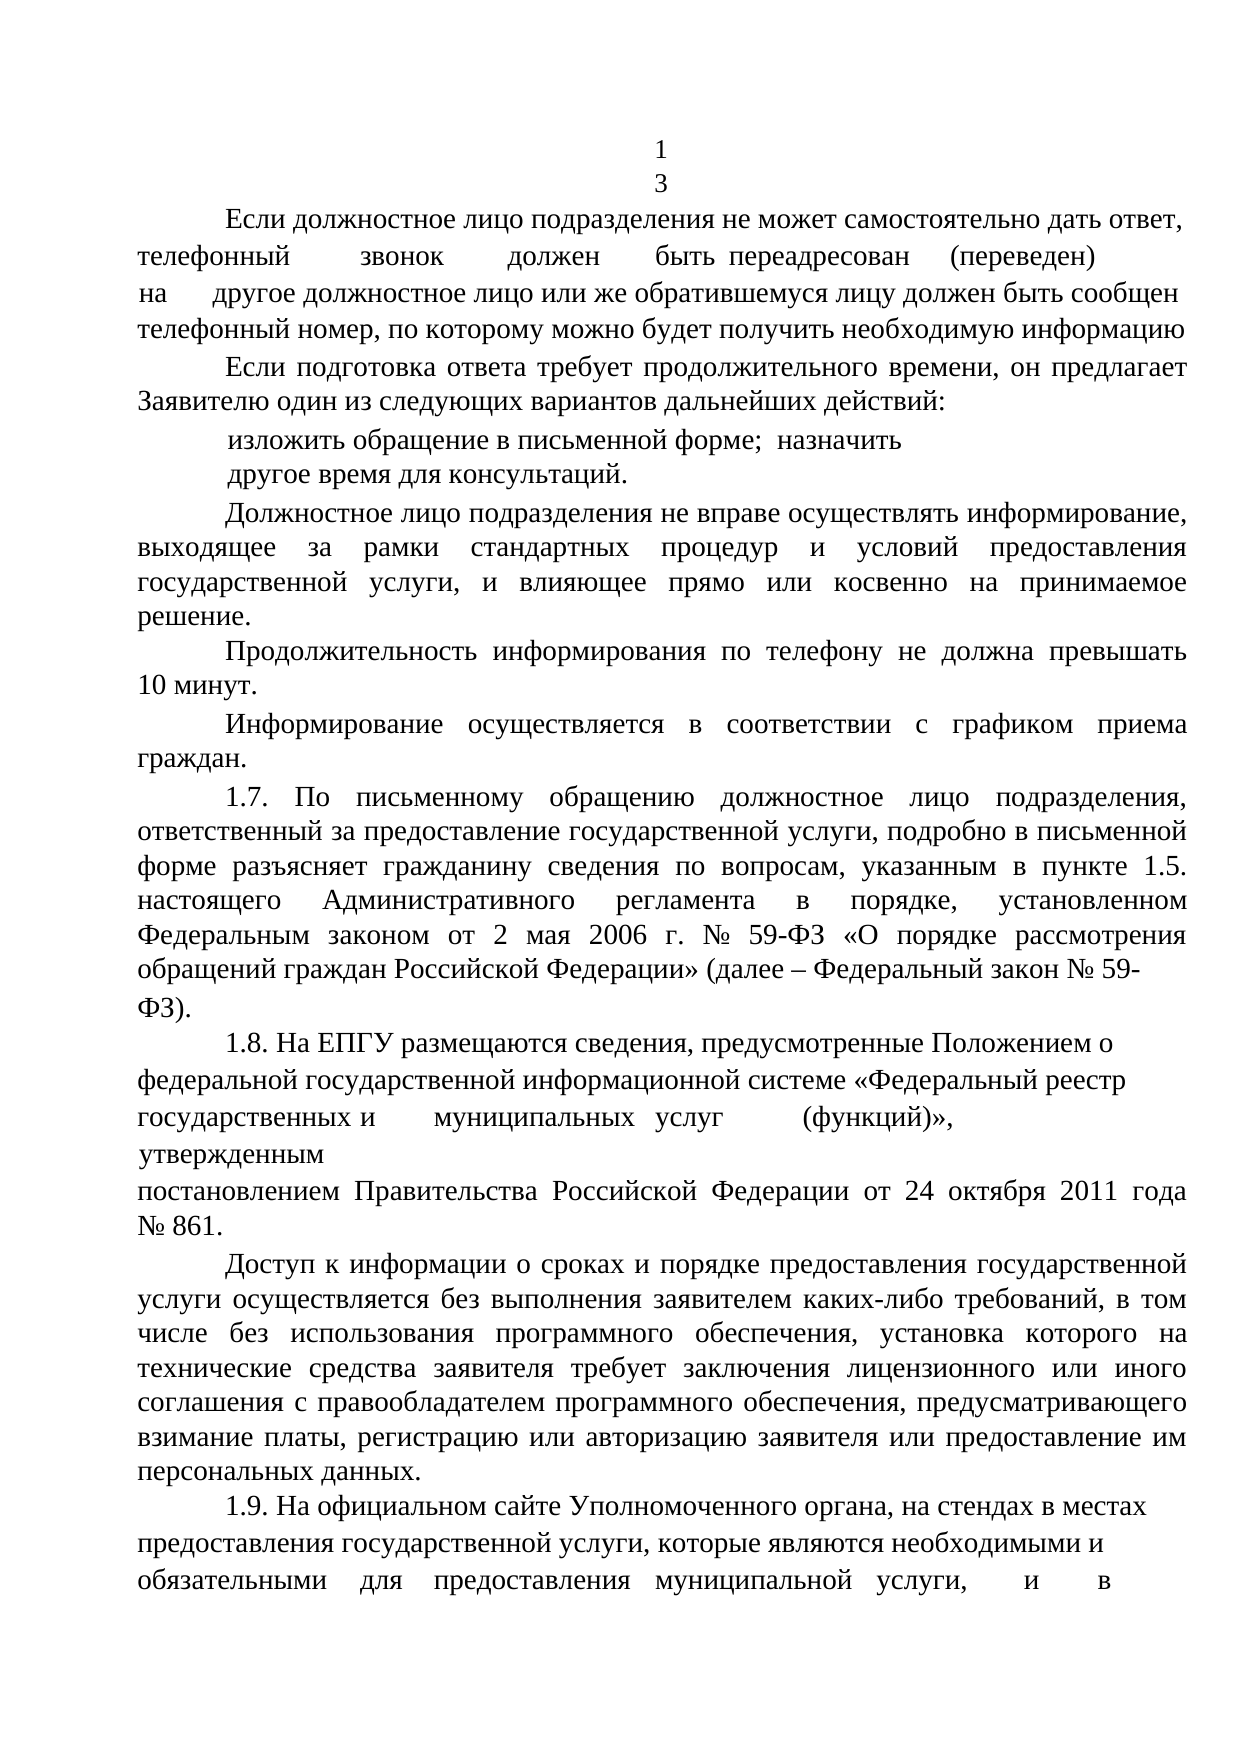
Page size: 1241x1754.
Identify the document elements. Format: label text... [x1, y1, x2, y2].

text Если подготовка ответа требует продолжительного времени, он предлагает Заявителю один из следующих вариантов дальнейших действий: [137, 349, 1188, 417]
text 1.8. На ЕПГУ размещаются сведения, предусмотренные Положением о федеральной государственной информационной системе «Федеральный реестр государственных и муниципальных услуг (функций)», утвержденным [137, 1025, 1188, 1169]
text изложить обращение в письменной форме; назначить другое время для консультаций. [227, 422, 903, 490]
text Продолжительность информирования по телефону не должна превышать 10 минут. [137, 633, 1188, 701]
text Информирование осуществляется в соответствии с графиком приема граждан. [137, 706, 1188, 774]
text ФЗ). [137, 990, 1188, 1023]
text Если должностное лицо подразделения не может самостоятельно дать ответ, телефонный звонок должен быть переадресован (переведен) на другое должностное лицо или же обратившемуся лицу должен быть сообщен телефонный номер, по которому можно будет получить необходимую информацию [137, 201, 1188, 345]
text постановлением Правительства Российской Федерации от 24 октября 2011 года № 861. [137, 1173, 1188, 1241]
text 1.7. По письменному обращению должностное лицо подразделения, ответственный за предоставление государственной услуги, подробно в письменной форме разъясняет гражданину сведения по вопросам, указанным в пункте 1.5. настоящего Административного регламента в порядке, установленном Федеральным законом от 2 мая 2006 г. № 59-ФЗ «О порядке рассмотрения обращений граждан Российской Федерации» (далее – Федеральный закон № 59- [137, 779, 1188, 985]
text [137, 1488, 1188, 1595]
text Доступ к информации о сроках и порядке предоставления государственной услуги осуществляется без выполнения заявителем каких-либо требований, в том числе без использования программного обеспечения, установка которого на технические средства заявителя требует заключения лицензионного или иного соглашения с правообладателем программного обеспечения, предусматривающего взимание платы, регистрацию или авторизацию заявителя или предоставление им персональных данных. [137, 1246, 1188, 1487]
text Должностное лицо подразделения не вправе осуществлять информирование, выходящее за рамки стандартных процедур и условий предоставления государственной услуги, и влияющее прямо или косвенно на принимаемое решение. [137, 495, 1188, 632]
